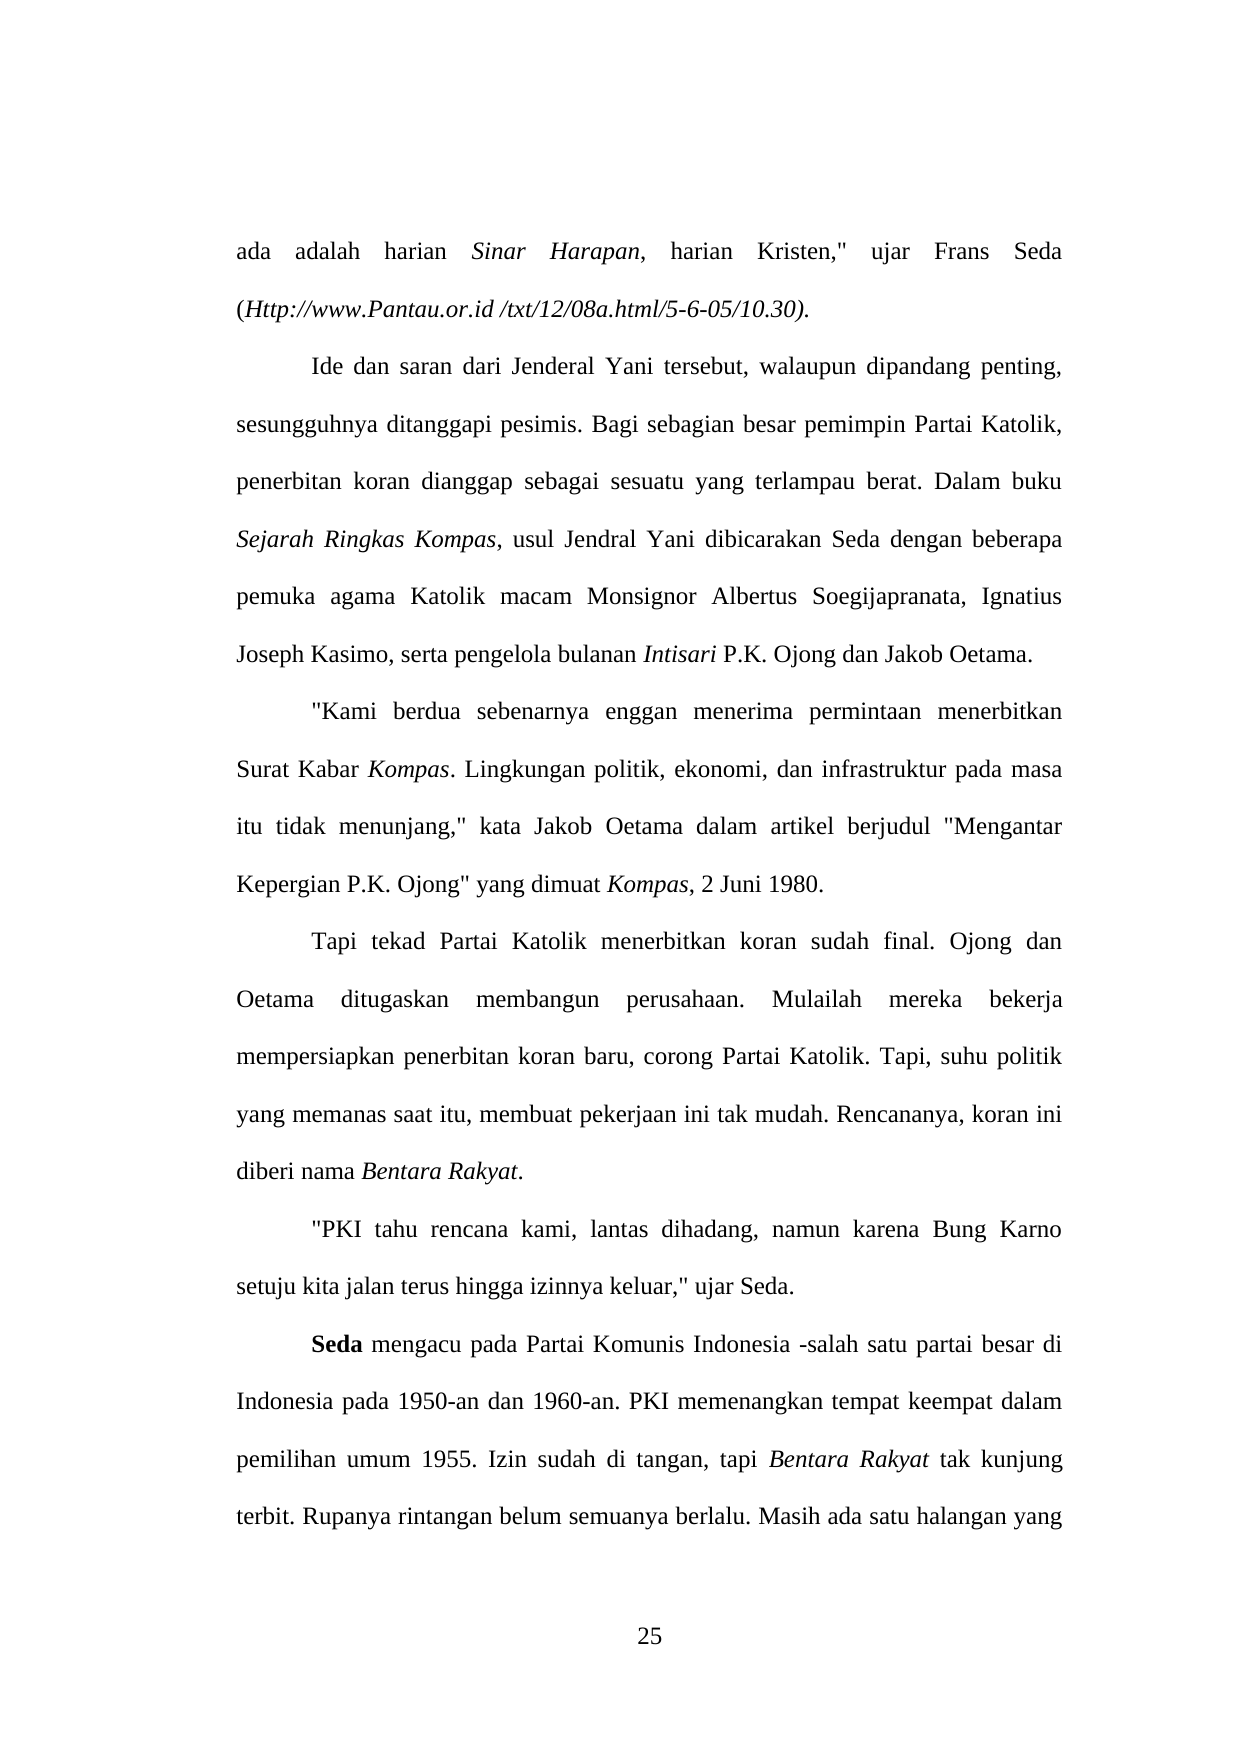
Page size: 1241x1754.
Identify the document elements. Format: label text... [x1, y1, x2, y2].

text "Kami berdua sebenarnya enggan menerima permintaan menerbitkan Surat Kabar Kompas. Lingkungan politik, ekonomi, dan infrastruktur pada masa itu tidak menunjang," kata Jakob Oetama dalam artikel berjudul "Mengantar Kepergian P.K. Ojong" yang dimuat Kompas, 2 Juni 1980. [236, 696, 1063, 897]
text "PKI tahu rencana kami, lantas dihadang, namun karena Bung Karno setuju kita jalan terus hingga izinnya keluar," ujar Seda. [236, 1214, 1063, 1300]
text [236, 236, 1063, 322]
text Ide dan saran dari Jenderal Yani tersebut, walaupun dipandang penting, sesungguhnya ditanggapi pesimis. Bagi sebagian besar pemimpin Partai Katolik, penerbitan koran dianggap sebagai sesuatu yang terlampau berat. Dalam buku Sejarah Ringkas Kompas, usul Jendral Yani dibicarakan Seda dengan beberapa pemuka agama Katolik macam Monsignor Albertus Soegijapranata, Ignatius Joseph Kasimo, serta pengelola bulanan Intisari P.K. Ojong dan Jakob Oetama. [236, 351, 1063, 667]
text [236, 1329, 1063, 1530]
text Tapi tekad Partai Katolik menerbitkan koran sudah final. Ojong dan Oetama ditugaskan membangun perusahaan. Mulailah mereka bekerja mempersiapkan penerbitan koran baru, corong Partai Katolik. Tapi, suhu politik yang memanas saat itu, membuat pekerjaan ini tak mudah. Rencananya, koran ini diberi nama Bentara Rakyat. [236, 926, 1063, 1185]
